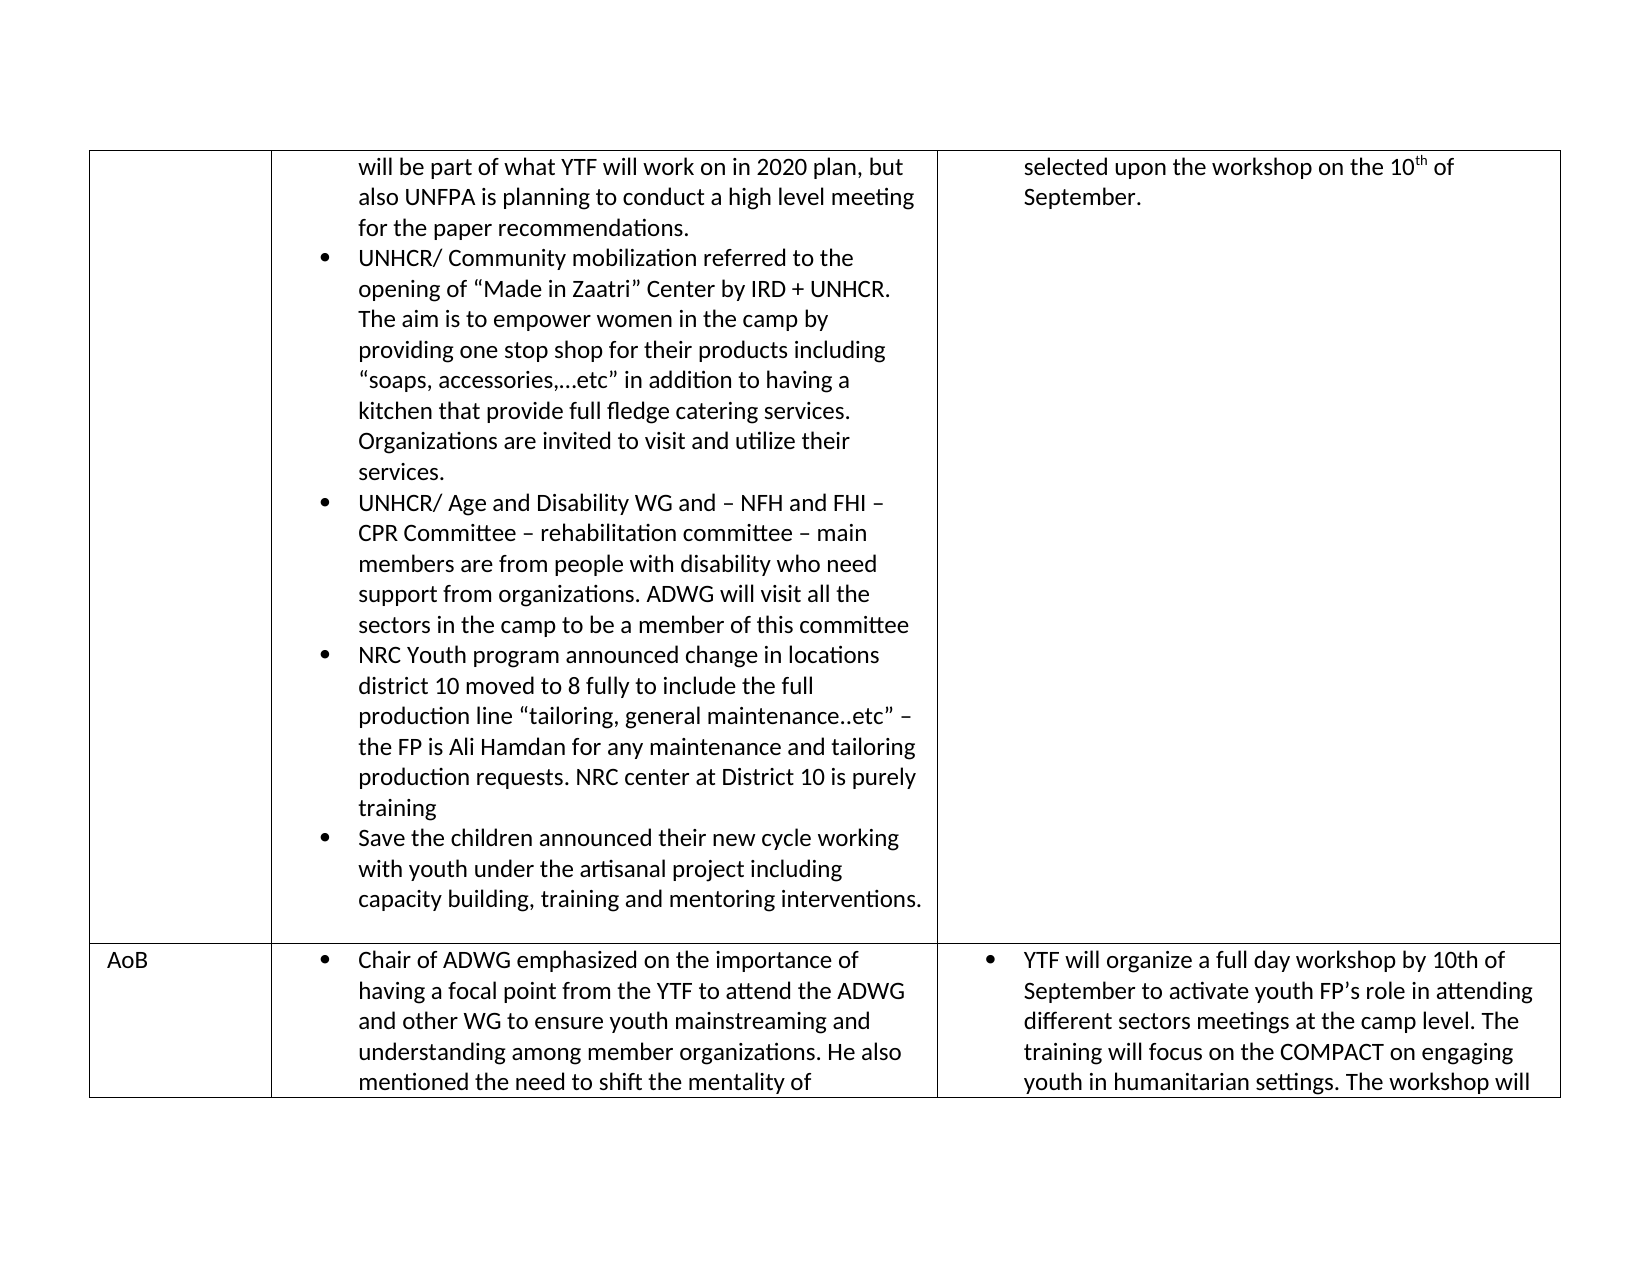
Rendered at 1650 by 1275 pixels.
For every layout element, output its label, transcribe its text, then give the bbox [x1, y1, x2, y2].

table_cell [90, 151, 271, 943]
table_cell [272, 151, 937, 943]
table_cell AoB [90, 944, 271, 1097]
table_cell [938, 151, 1560, 943]
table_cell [272, 944, 937, 1097]
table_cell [938, 944, 1560, 1097]
